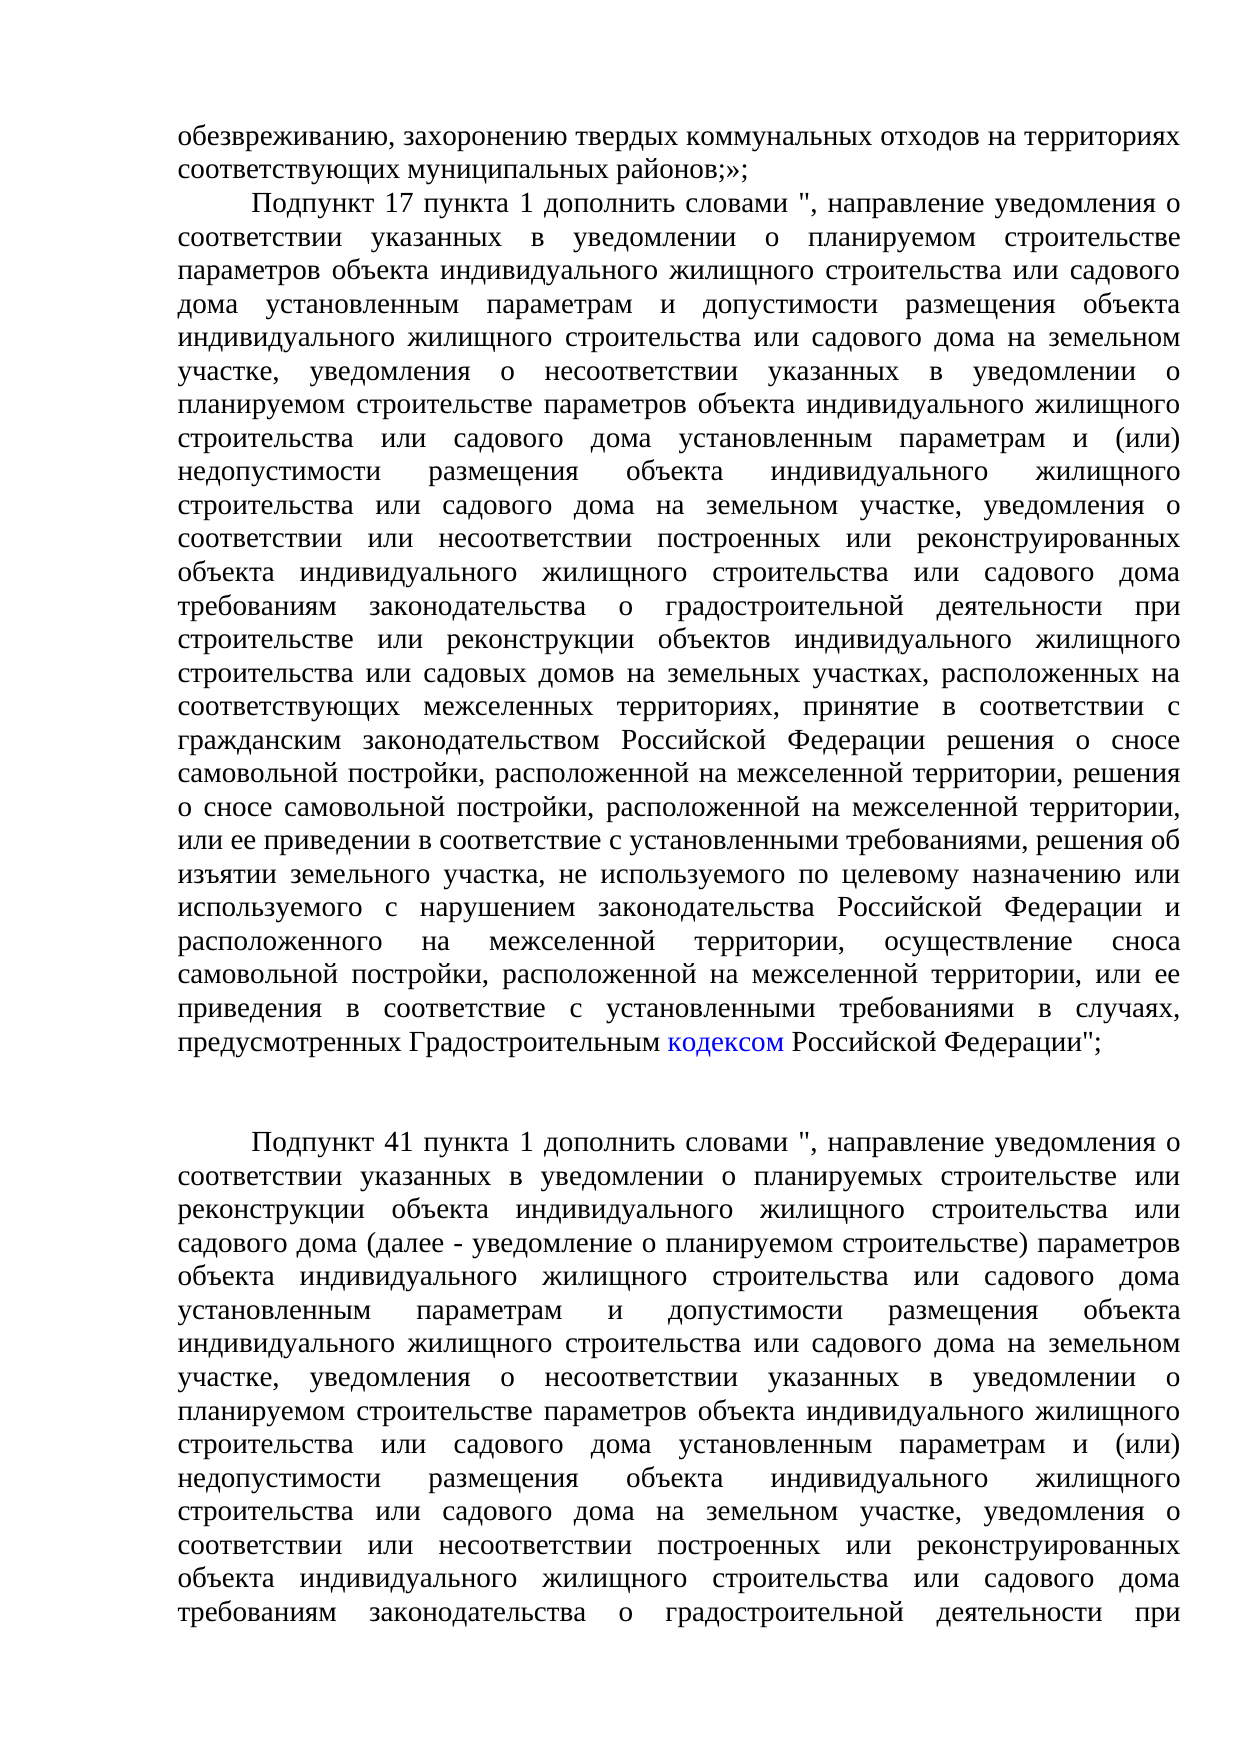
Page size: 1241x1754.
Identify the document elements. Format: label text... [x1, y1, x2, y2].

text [177, 1124, 1181, 1627]
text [177, 118, 1181, 185]
text Подпункт 17 пункта 1 дополнить словами ", направление уведомления о соответствии указанных в уведомлении о планируемом строительстве параметров объекта индивидуального жилищного строительства или садового дома установленным параметрам и допустимости размещения объекта индивидуального жилищного строительства или садового дома на земельном участке, уведомления о несоответствии указанных в уведомлении о планируемом строительстве параметров объекта индивидуального жилищного строительства или садового дома установленным параметрам и (или) недопустимости размещения объекта индивидуального жилищного строительства или садового дома на земельном участке, уведомления о соответствии или несоответствии построенных или реконструированных объекта индивидуального жилищного строительства или садового дома требованиям законодательства о градостроительной деятельности при строительстве или реконструкции объектов индивидуального жилищного строительства или садовых домов на земельных участках, расположенных на соответствующих межселенных территориях, принятие в соответствии с гражданским законодательством Российской Федерации решения о сносе самовольной постройки, расположенной на межселенной территории, решения о сносе самовольной постройки, расположенной на межселенной территории, или ее приведении в соответствие с установленными требованиями, решения об изъятии земельного участка, не используемого по целевому назначению или используемого с нарушением законодательства Российской Федерации и расположенного на межселенной территории, осуществление сноса самовольной постройки, расположенной на межселенной территории, или ее приведения в соответствие с установленными требованиями в случаях, предусмотренных Градостроительным кодексом Российской Федерации"; [177, 185, 1181, 1057]
